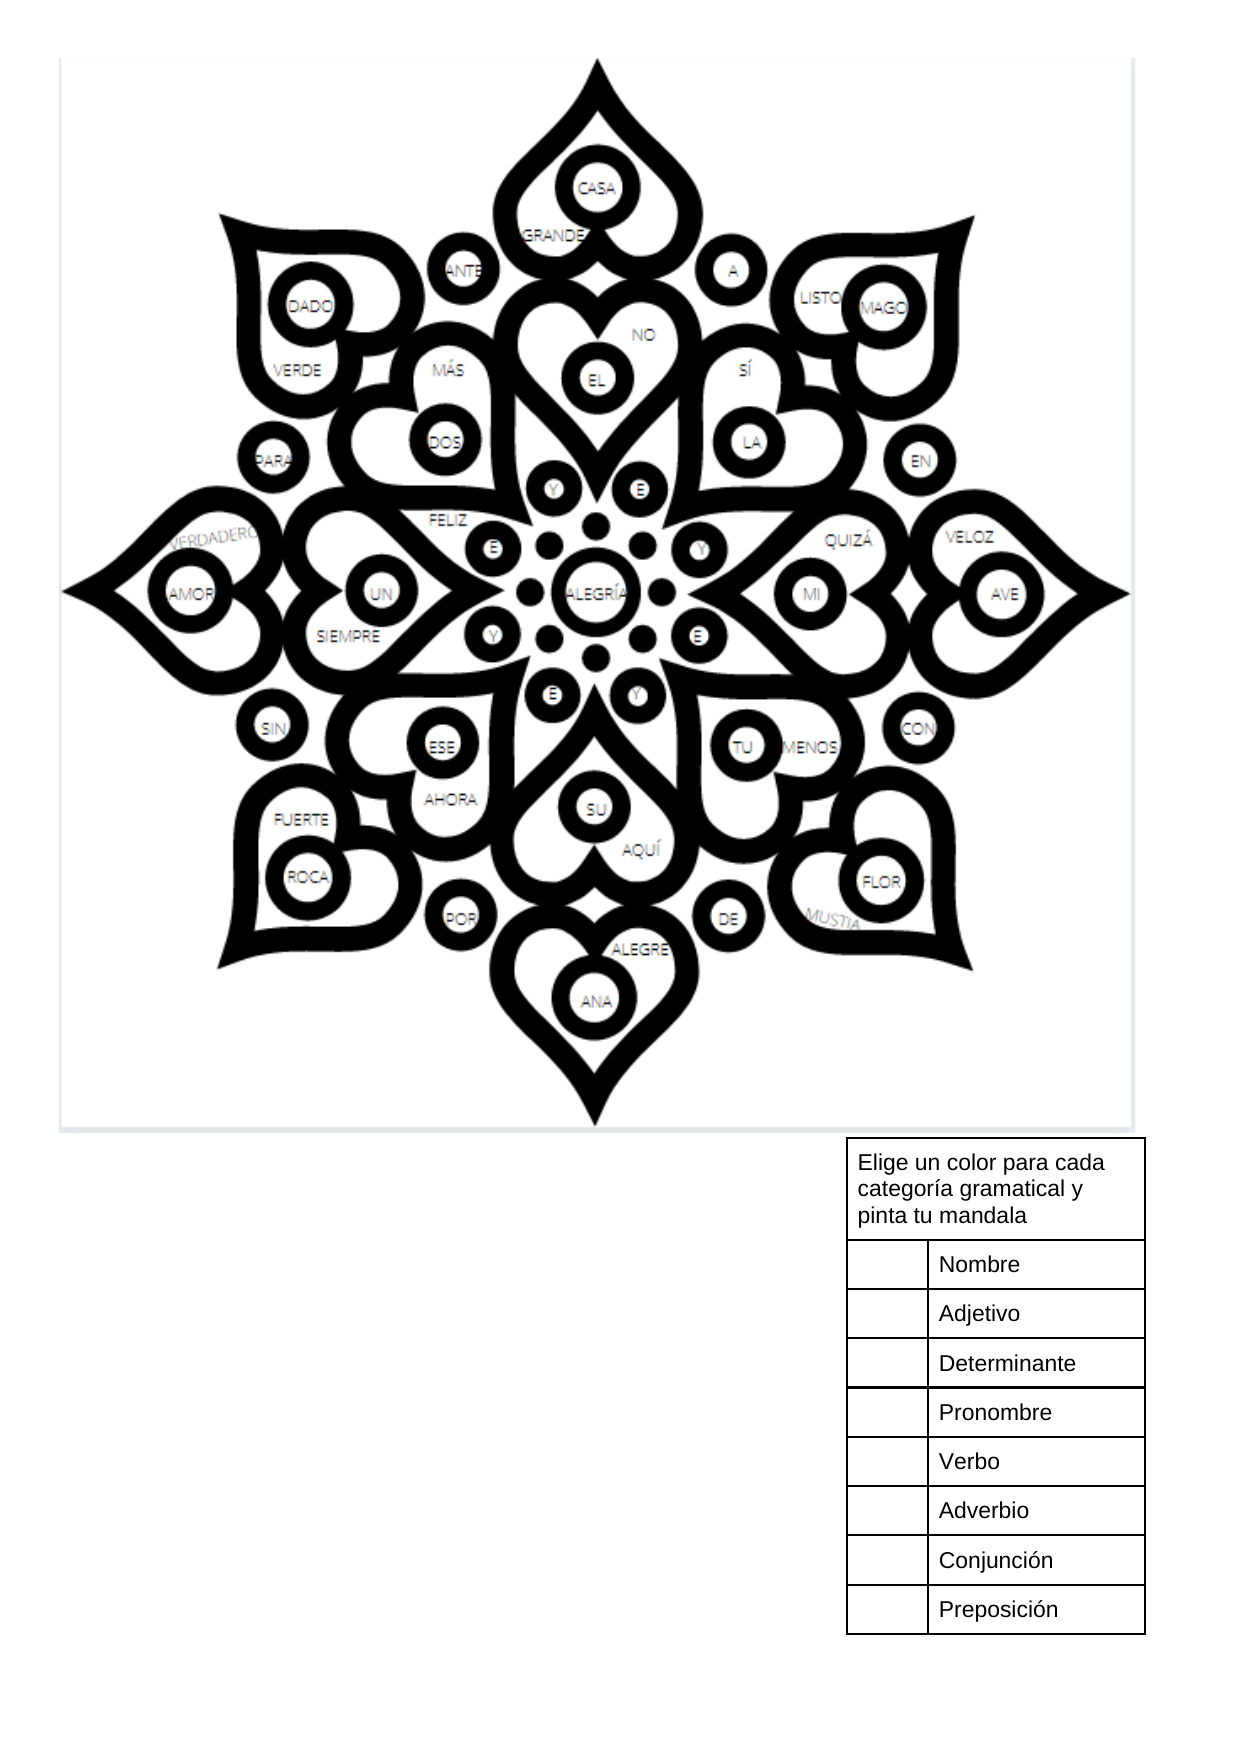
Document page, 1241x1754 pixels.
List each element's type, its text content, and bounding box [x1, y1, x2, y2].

table_header Elige un color para cada categoría gramatical y pinta tu mandala [848, 1139, 1144, 1238]
table_cell [848, 1389, 927, 1436]
table_cell [848, 1241, 927, 1288]
table_cell [848, 1487, 927, 1534]
table_cell Verbo [929, 1438, 1144, 1485]
table_cell Pronombre [929, 1389, 1144, 1436]
table_cell [848, 1290, 927, 1337]
table_cell Conjunción [929, 1536, 1144, 1583]
table_cell [848, 1586, 927, 1633]
table_cell Adjetivo [929, 1290, 1144, 1337]
table_cell Nombre [929, 1241, 1144, 1288]
table_cell [848, 1536, 927, 1583]
table_cell Preposición [929, 1586, 1144, 1633]
table_cell Determinante [929, 1339, 1144, 1386]
table_cell [848, 1438, 927, 1485]
picture [58, 58, 1136, 1133]
table_cell Adverbio [929, 1487, 1144, 1534]
table_cell [848, 1339, 927, 1386]
